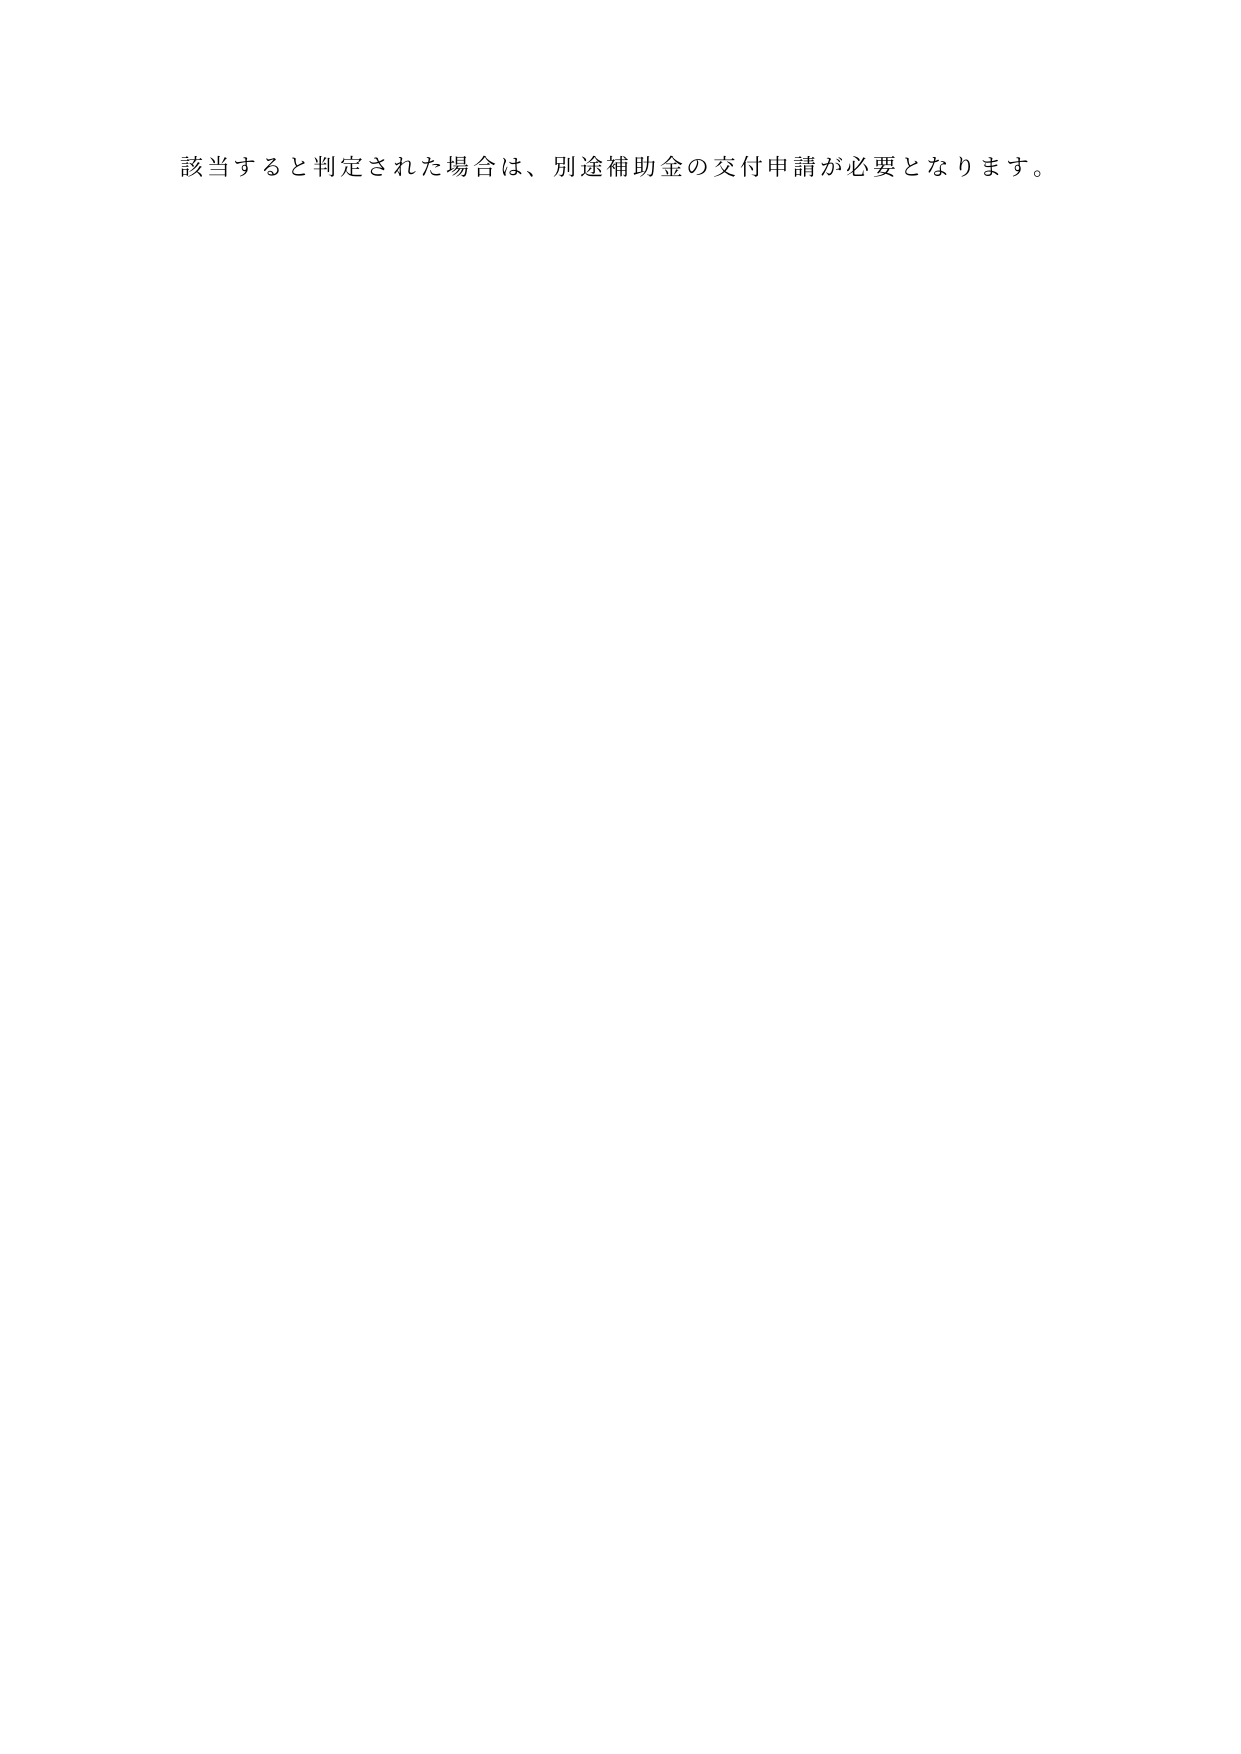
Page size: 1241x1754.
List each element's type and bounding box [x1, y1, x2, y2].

text [153, 148, 1087, 183]
